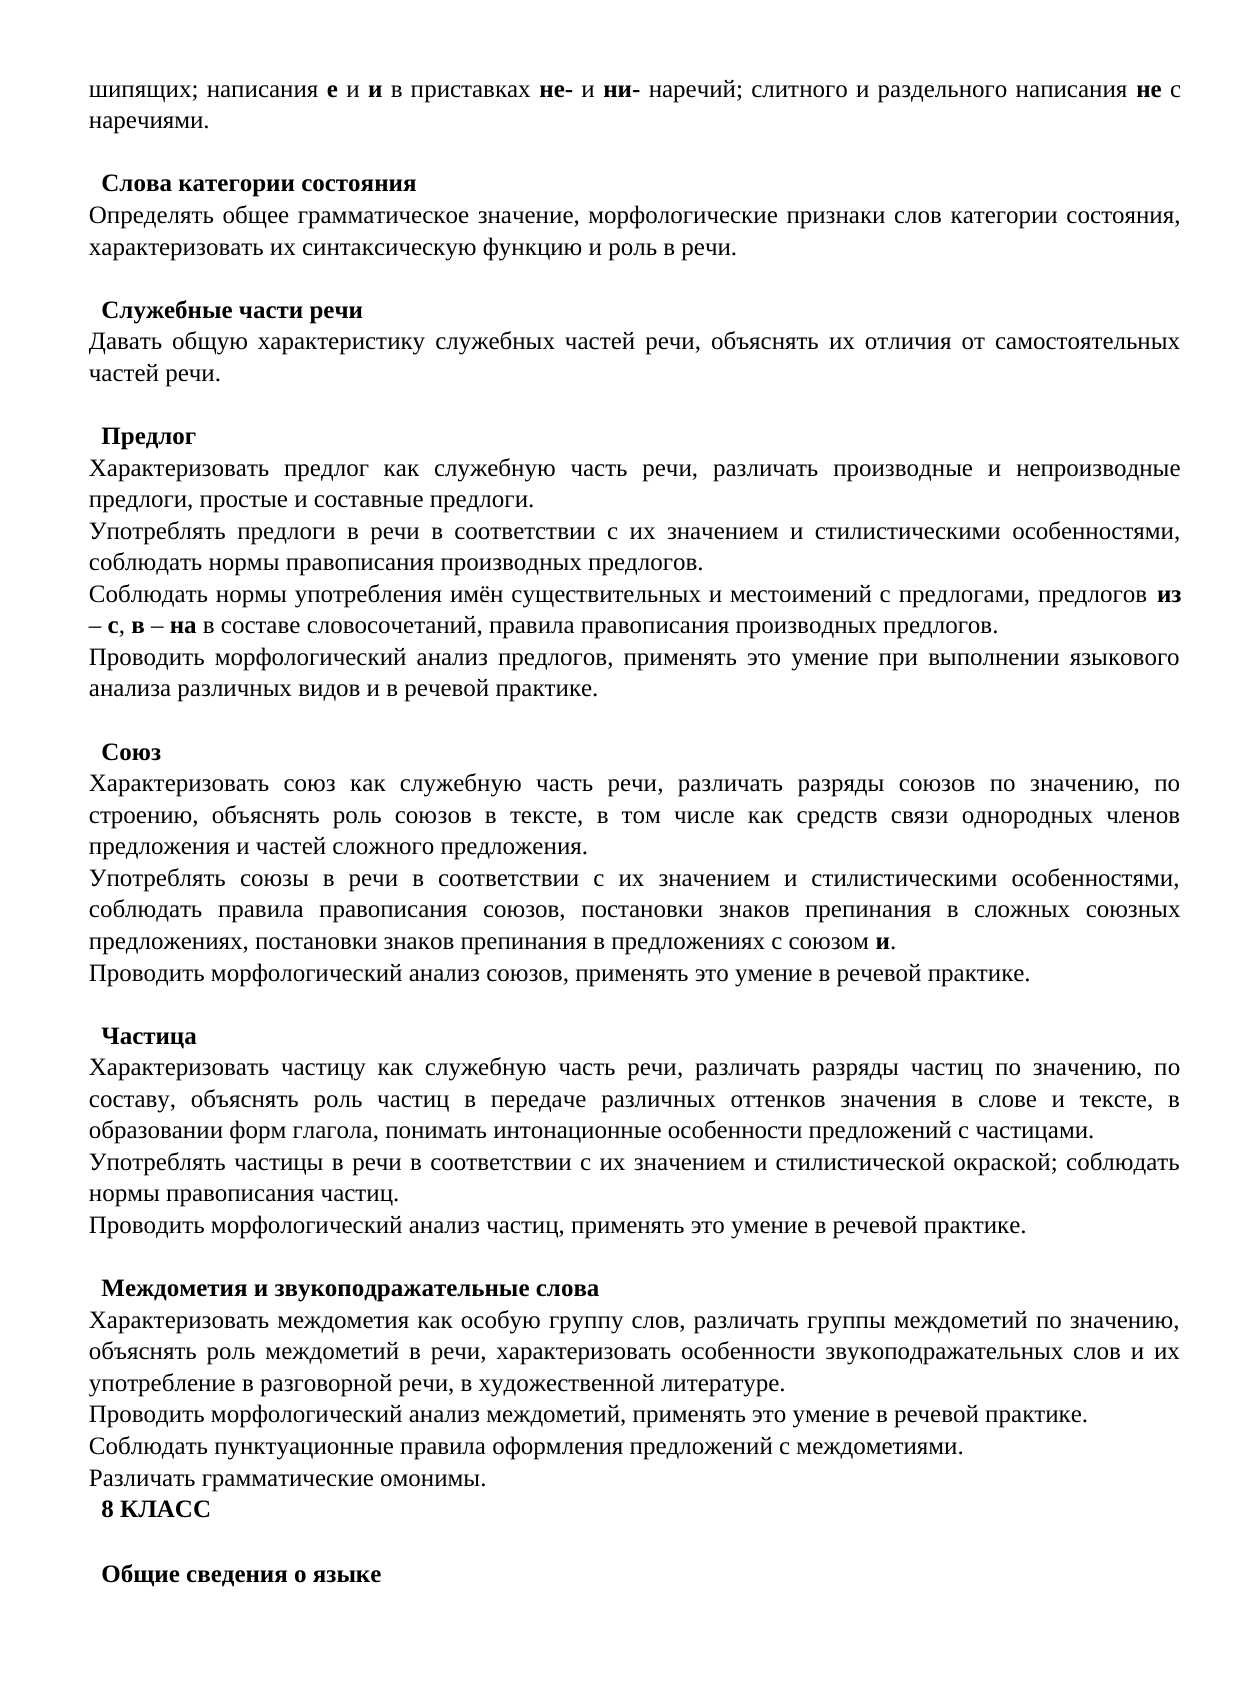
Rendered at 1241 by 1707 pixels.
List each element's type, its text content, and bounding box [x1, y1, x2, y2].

text Частица [101, 1021, 1181, 1049]
text Давать общую характеристику служебных частей речи, объяснять их отличия от самостоятельных частей речи. [89, 326, 1181, 387]
text Соблюдать пунктуационные правила оформления предложений с междометиями. [89, 1431, 1181, 1460]
text Служебные части речи [101, 295, 1181, 323]
text Проводить морфологический анализ междометий, применять это умение в речевой практике. [89, 1399, 1181, 1428]
text Междометия и звукоподражательные слова [101, 1273, 1181, 1302]
text Союз [101, 737, 1181, 765]
text Характеризовать междометия как особую группу слов, различать группы междометий по значению, объяснять роль междометий в речи, характеризовать особенности звукоподражательных слов и их употребление в разговорной речи, в художественной литературе. [89, 1305, 1181, 1397]
text 8 КЛАСС [101, 1494, 1181, 1523]
text Характеризовать частицу как служебную часть речи, различать разряды частиц по значению, по составу, объяснять роль частиц в передаче различных оттенков значения в слове и тексте, в образовании форм глагола, понимать интонационные особенности предложений с частицами. [89, 1052, 1181, 1144]
text Различать грамматические омонимы. [89, 1463, 1181, 1491]
text Употреблять частицы в речи в соответствии с их значением и стилистической окраской; соблюдать нормы правописания частиц. [89, 1147, 1181, 1207]
text Слова категории состояния [101, 168, 1181, 197]
text Определять общее грамматическое значение, морфологические признаки слов категории состояния, характеризовать их синтаксическую функцию и роль в речи. [89, 200, 1181, 260]
text Соблюдать нормы употребления имён существительных и местоимений с предлогами, предлогов из – с, в – на в составе словосочетаний, правила правописания производных предлогов. [89, 579, 1181, 639]
text Предлог [101, 421, 1181, 450]
text Характеризовать союз как служебную часть речи, различать разряды союзов по значению, по строению, объяснять роль сою­зов в тексте, в том числе как средств связи однородных членов предложения и частей сложного предложения. [89, 768, 1181, 860]
text Употреблять союзы в речи в соответствии с их значением и стилистическими особенностями, соблюдать правила правописания союзов, постановки знаков препинания в сложных союзных предложениях, постановки знаков препинания в предложениях с союзом и. [89, 863, 1181, 955]
text Общие сведения о языке [101, 1559, 1181, 1587]
text Проводить морфологический анализ частиц, применять это умение в речевой практике. [89, 1210, 1181, 1239]
text Употреблять предлоги в речи в соответствии с их значением и стилистическими особенностями, соблюдать нормы правописания производных предлогов. [89, 516, 1181, 576]
text Характеризовать предлог как служебную часть речи, различать производные и непроизводные предлоги, простые и составные предлоги. [89, 453, 1181, 513]
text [89, 74, 1181, 134]
text Проводить морфологический анализ предлогов, применять это умение при выполнении языкового анализа различных ­видов и в речевой практике. [89, 642, 1181, 702]
text Проводить морфологический анализ союзов, применять это умение в речевой практике. [89, 958, 1181, 986]
